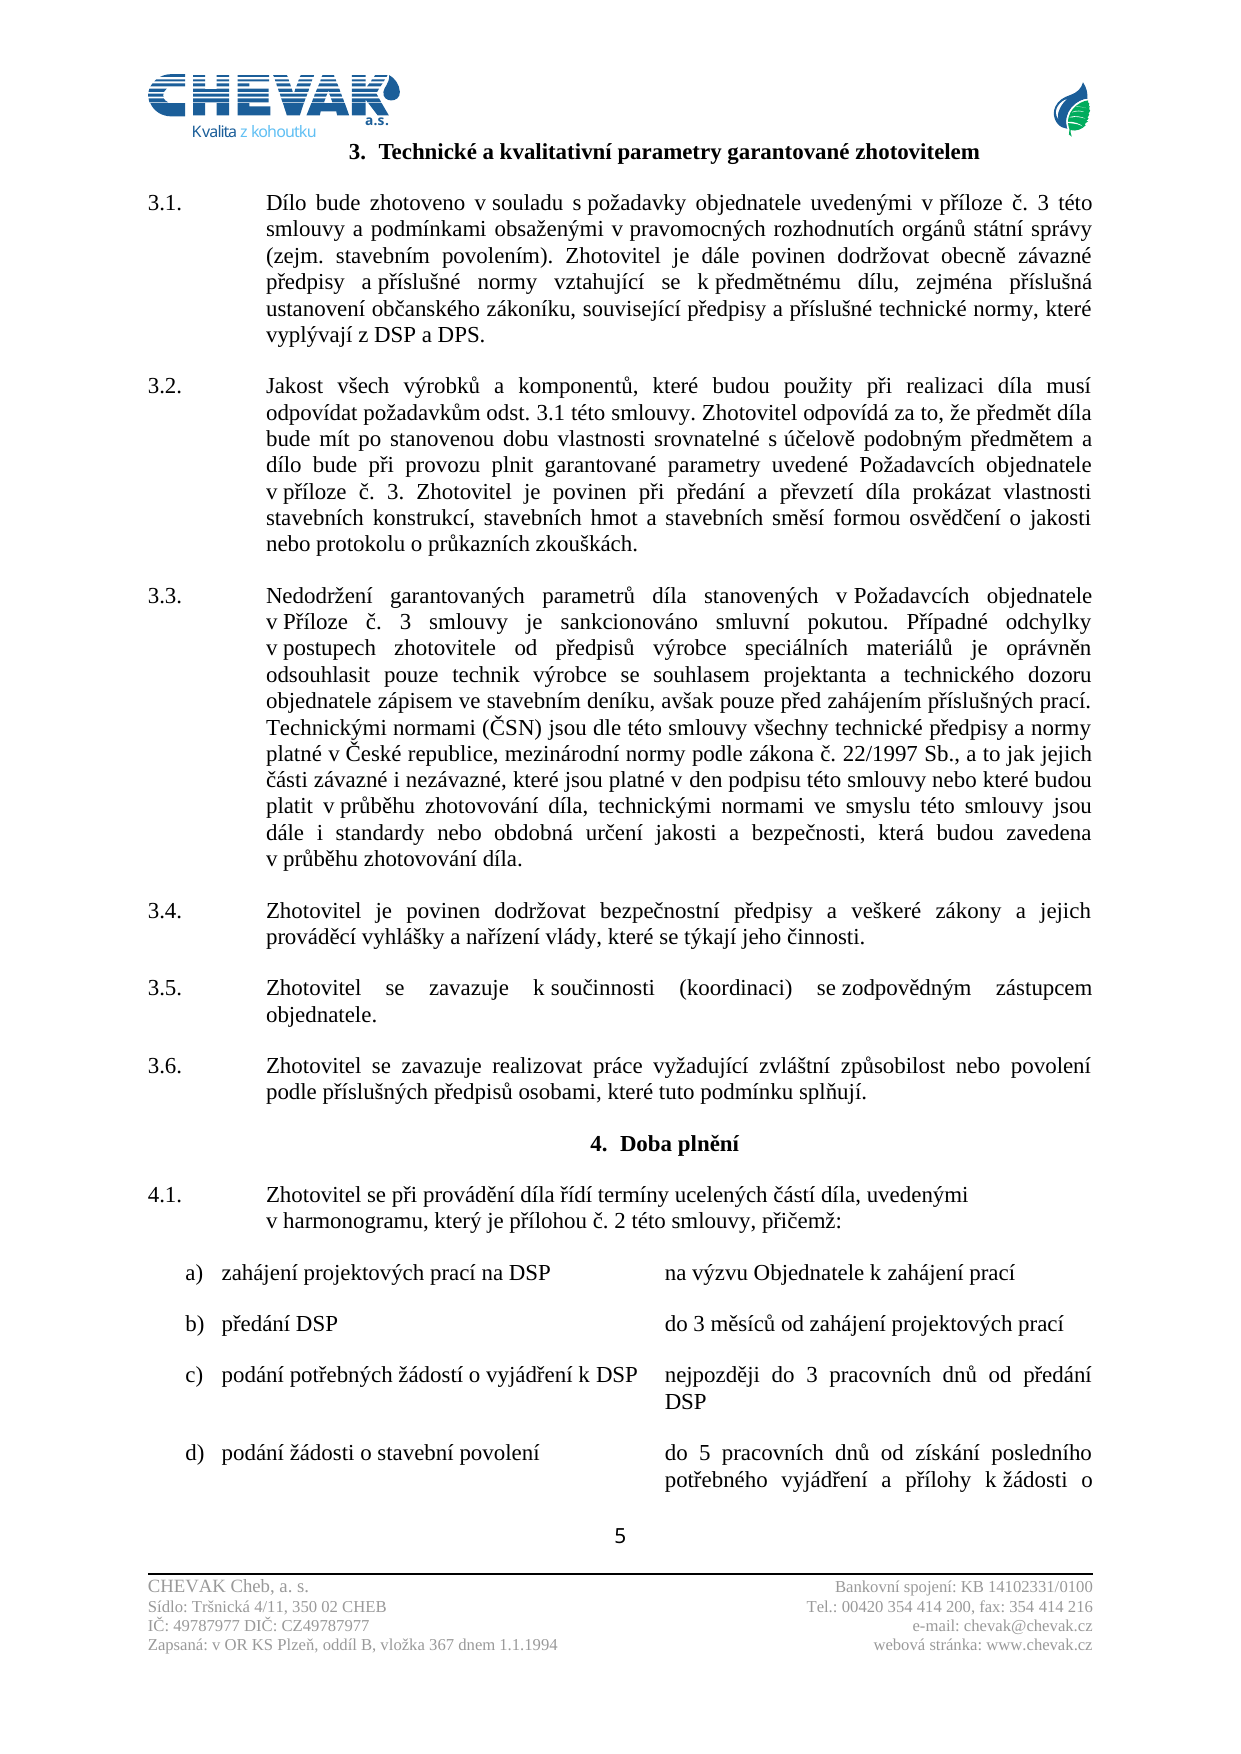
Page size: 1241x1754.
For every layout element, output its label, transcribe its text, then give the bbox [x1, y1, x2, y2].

subtitle Zhotovitel je povinen dodržovat bezpečnostní předpisy a veškeré zákony a jejich prováděcí vyhlášky a nařízení vlády, které se týkají jeho činnosti. [148, 897, 1093, 949]
subtitle předání DSP do 3 měsíců od zahájení projektových prací [185, 1310, 1093, 1337]
subtitle Doba plnění [236, 1130, 1093, 1156]
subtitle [185, 1439, 1093, 1492]
subtitle Zhotovitel se zavazuje k součinnosti (koordinaci) se zodpovědným zástupcem objednatele. [148, 974, 1093, 1027]
subtitle Zhotovitel se při provádění díla řídí termíny ucelených částí díla, uvedenými v harmonogramu, který je přílohou č. 2 této smlouvy, přičemž: [148, 1181, 1093, 1234]
subtitle podání potřebných žádostí o vyjádření k DSP nejpozději do 3 pracovních dnů od předání DSP [185, 1362, 1093, 1414]
subtitle Zhotovitel se zavazuje realizovat práce vyžadující zvláštní způsobilost nebo povolení podle příslušných předpisů osobami, které tuto podmínku splňují. [148, 1052, 1093, 1105]
subtitle Dílo bude zhotoveno v souladu s požadavky objednatele uvedenými v příloze č. 3 této smlouvy a podmínkami obsaženými v pravomocných rozhodnutích orgánů státní správy (zejm. stavebním povolením). Zhotovitel je dále povinen dodržovat obecně závazné předpisy a příslušné normy vztahující se k předmětnému dílu, zejména příslušná ustanovení občanského zákoníku, související předpisy a příslušné technické normy, které vyplývají z DSP a DPS. [148, 189, 1093, 347]
subtitle Jakost všech výrobků a komponentů, které budou použity při realizaci díla musí odpovídat požadavkům odst. 3.1 této smlouvy. Zhotovitel odpovídá za to, že předmět díla bude mít po stanovenou dobu vlastnosti srovnatelné s účelově podobným předmětem a dílo bude při provozu plnit garantované parametry uvedené Požadavcích objednatele v příloze č. 3. Zhotovitel je povinen při předání a převzetí díla prokázat vlastnosti stavebních konstrukcí, stavebních hmot a stavebních směsí formou osvědčení o jakosti nebo protokolu o průkazních zkouškách. [148, 372, 1093, 557]
subtitle zahájení projektových prací na DSP na výzvu Objednatele k zahájení prací [185, 1259, 1093, 1285]
subtitle Technické a kvalitativní parametry garantované zhotovitelem [236, 138, 1093, 164]
subtitle Nedodržení garantovaných parametrů díla stanovených v Požadavcích objednatele v Příloze č. 3 smlouvy je sankcionováno smluvní pokutou. Případné odchylky v postupech zhotovitele od předpisů výrobce speciálních materiálů je oprávněn odsouhlasit pouze technik výrobce se souhlasem projektanta a technického dozoru objednatele zápisem ve stavebním deníku, avšak pouze před zahájením příslušných prací. Technickými normami (ČSN) jsou dle této smlouvy všechny technické předpisy a normy platné v České republice, mezinárodní normy podle zákona č. 22/1997 Sb., a to jak jejich části závazné i nezávazné, které jsou platné v den podpisu této smlouvy nebo které budou platit v průběhu zhotovování díla, technickými normami ve smyslu této smlouvy jsou dále i standardy nebo obdobná určení jakosti a bezpečnosti, která budou zavedena v průběhu zhotovování díla. [148, 582, 1093, 872]
